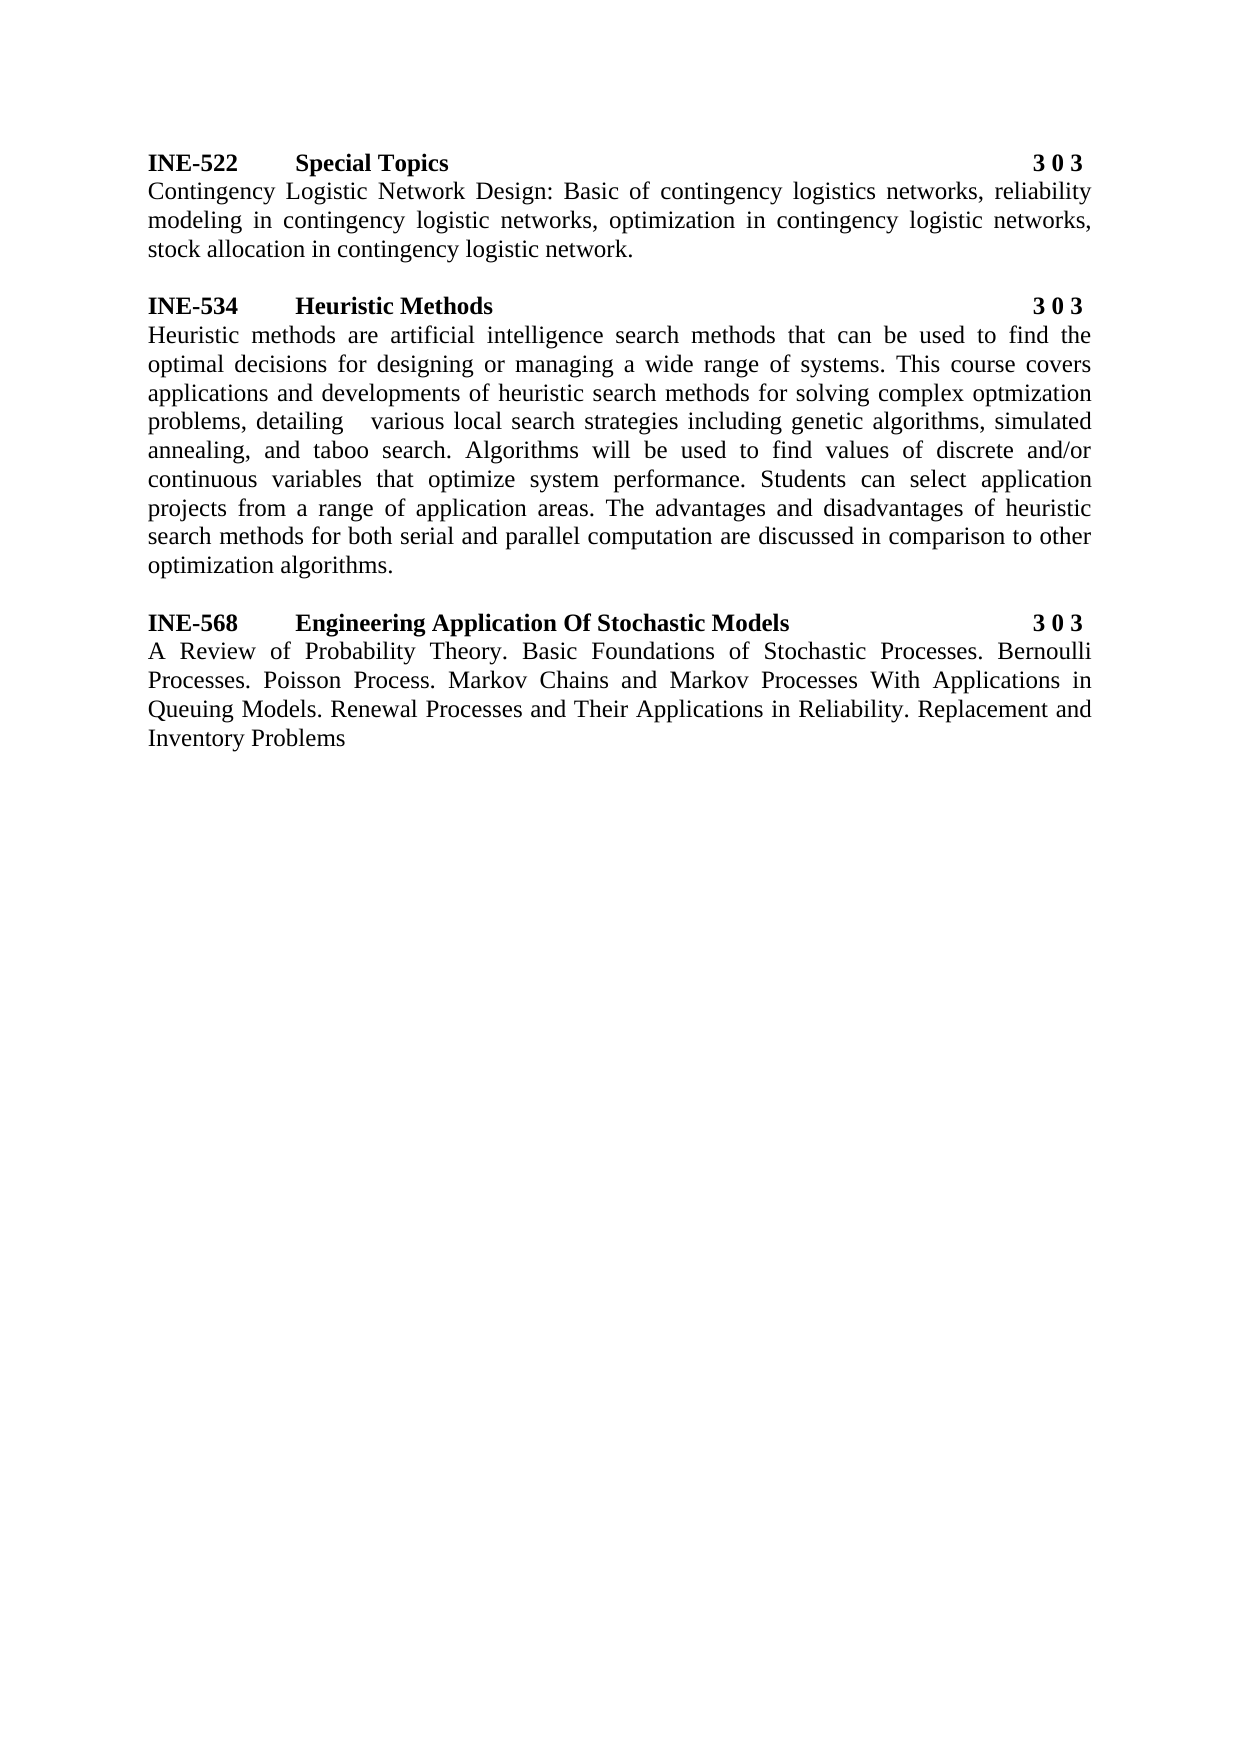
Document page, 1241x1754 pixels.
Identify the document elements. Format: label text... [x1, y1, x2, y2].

text INE-568 Engineering Application Of Stochastic Models 3 0 3 [148, 608, 1093, 636]
text Heuristic methods are artificial intelligence search methods that can be used to find the optimal decisions for designing or managing a wide range of systems. This course covers applications and developments of heuristic search methods for solving complex optmization problems, detailing various local search strategies including genetic algorithms, simulated annealing, and taboo search. Algorithms will be used to find values of discrete and/or continuous variables that optimize system performance. Students can select application projects from a range of application areas. The advantages and disadvantages of heuristic search methods for both serial and parallel computation are discussed in comparison to other optimization algorithms. [148, 320, 1093, 579]
text A Review of Probability Theory. Basic Foundations of Stochastic Processes. Bernoulli Processes. Poisson Process. Markov Chains and Markov Processes With Applications in Queuing Models. Renewal Processes and Their Applications in Reliability. Replacement and Inventory Problems [148, 636, 1093, 751]
text INE-534 Heuristic Methods 3 0 3 [148, 291, 1093, 320]
text Contingency Logistic Network Design: Basic of contingency logistics networks, reliability modeling in contingency logistic networks, optimization in contingency logistic networks, stock allocation in contingency logistic network. [148, 176, 1093, 263]
text INE-522 Special Topics 3 0 3 [148, 148, 1093, 176]
